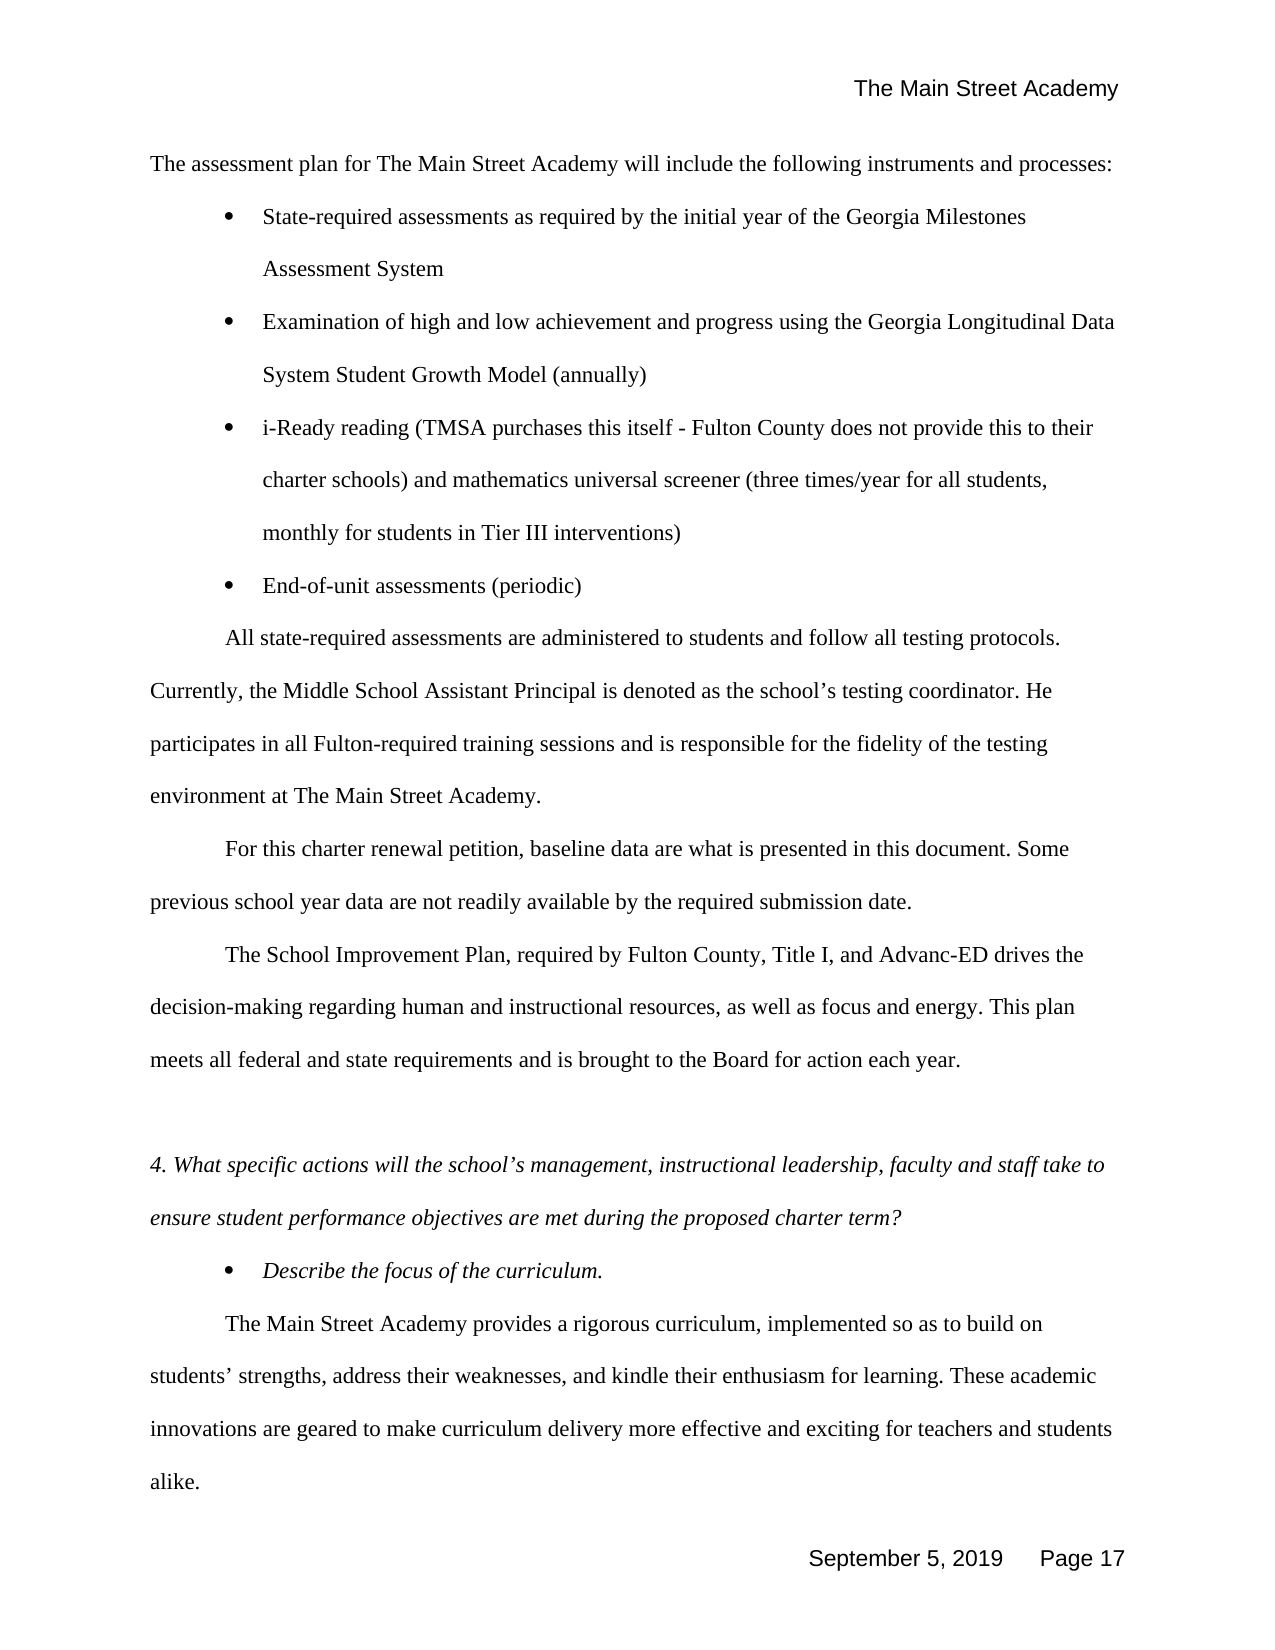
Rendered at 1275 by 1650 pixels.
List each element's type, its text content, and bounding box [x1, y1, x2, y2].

list Examination of high and low achievement and progress using the Georgia Longitudinal Data System Student Growth Model (annually) [225, 308, 1125, 387]
list i-Ready reading (TMSA purchases this itself - Fulton County does not provide this to their charter schools) and mathematics universal screener (three times/year for all students, monthly for students in Tier III interventions) [225, 413, 1125, 545]
text The assessment plan for The Main Street Academy will include the following instruments and processes: [150, 150, 1125, 176]
list State-required assessments as required by the initial year of the Georgia Milestones Assessment System [225, 203, 1125, 282]
list End-of-unit assessments (periodic) [225, 572, 1125, 598]
text The School Improvement Plan, required by Fulton County, Title I, and Advanc-ED drives the decision-making regarding human and instructional resources, as well as focus and energy. This plan meets all federal and state requirements and is brought to the Board for action each year. [150, 941, 1125, 1072]
list Describe the focus of the curriculum. [225, 1257, 1125, 1283]
text All state-required assessments are administered to students and follow all testing protocols. Currently, the Middle School Assistant Principal is denoted as the school’s testing coordinator. He participates in all Fulton-required training sessions and is responsible for the fidelity of the testing environment at The Main Street Academy. [150, 624, 1125, 809]
text 4. What specific actions will the school’s management, instructional leadership, faculty and staff take to ensure student performance objectives are met during the proposed charter term? [150, 1151, 1125, 1231]
text For this charter renewal petition, baseline data are what is presented in this document. Some previous school year data are not readily available by the required submission date. [150, 835, 1125, 914]
text The Main Street Academy provides a rigorous curriculum, implemented so as to build on students’ strengths, address their weaknesses, and kindle their enthusiasm for learning. These academic innovations are geared to make curriculum delivery more effective and exciting for teachers and students alike. [150, 1309, 1125, 1494]
